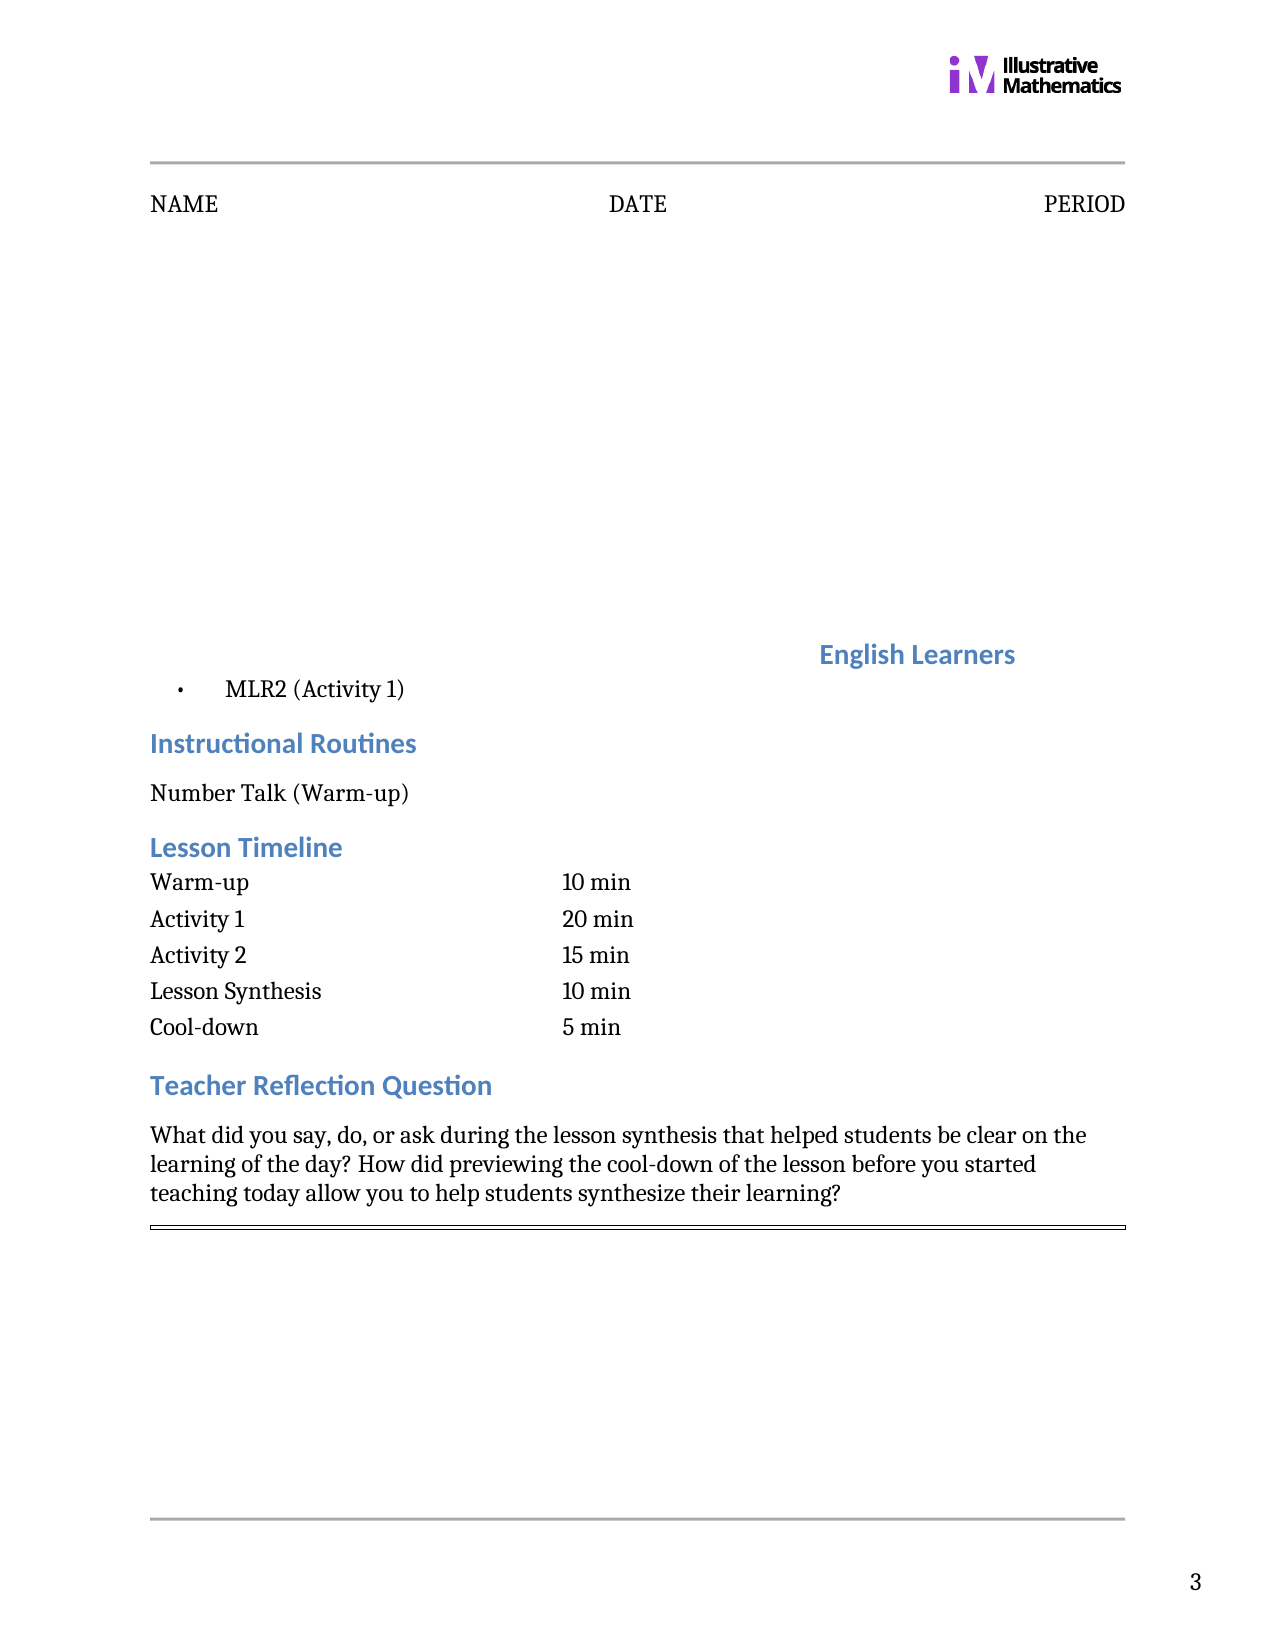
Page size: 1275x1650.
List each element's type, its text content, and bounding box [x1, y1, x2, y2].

table_cell 10 min [551, 973, 964, 1009]
list MLR2 (Activity 1) [175, 675, 1125, 704]
table_cell Lesson Synthesis [139, 973, 551, 1009]
table_header 10 min [551, 865, 964, 901]
table_cell Activity 1 [139, 901, 551, 937]
table_cell 20 min [551, 901, 964, 937]
subtitle Teacher Reflection Question [150, 1067, 1125, 1102]
table_cell Cool-down [139, 1010, 551, 1046]
table_cell 15 min [551, 937, 964, 973]
text Number Talk (Warm-up) [150, 779, 1125, 808]
table_header Warm-up [139, 865, 551, 901]
subtitle English Learners [150, 247, 1125, 672]
picture [949, 55, 1121, 93]
subtitle Instructional Routines [150, 725, 1125, 761]
table_cell 5 min [551, 1010, 964, 1046]
table_cell Activity 2 [139, 937, 551, 973]
subtitle Lesson Timeline [150, 829, 1125, 864]
text What did you say, do, or ask during the lesson synthesis that helped students be clear on the learning of the day? How did previewing the cool-down of the lesson before you started teaching today allow you to help students synthesize their learning? [150, 1121, 1125, 1207]
